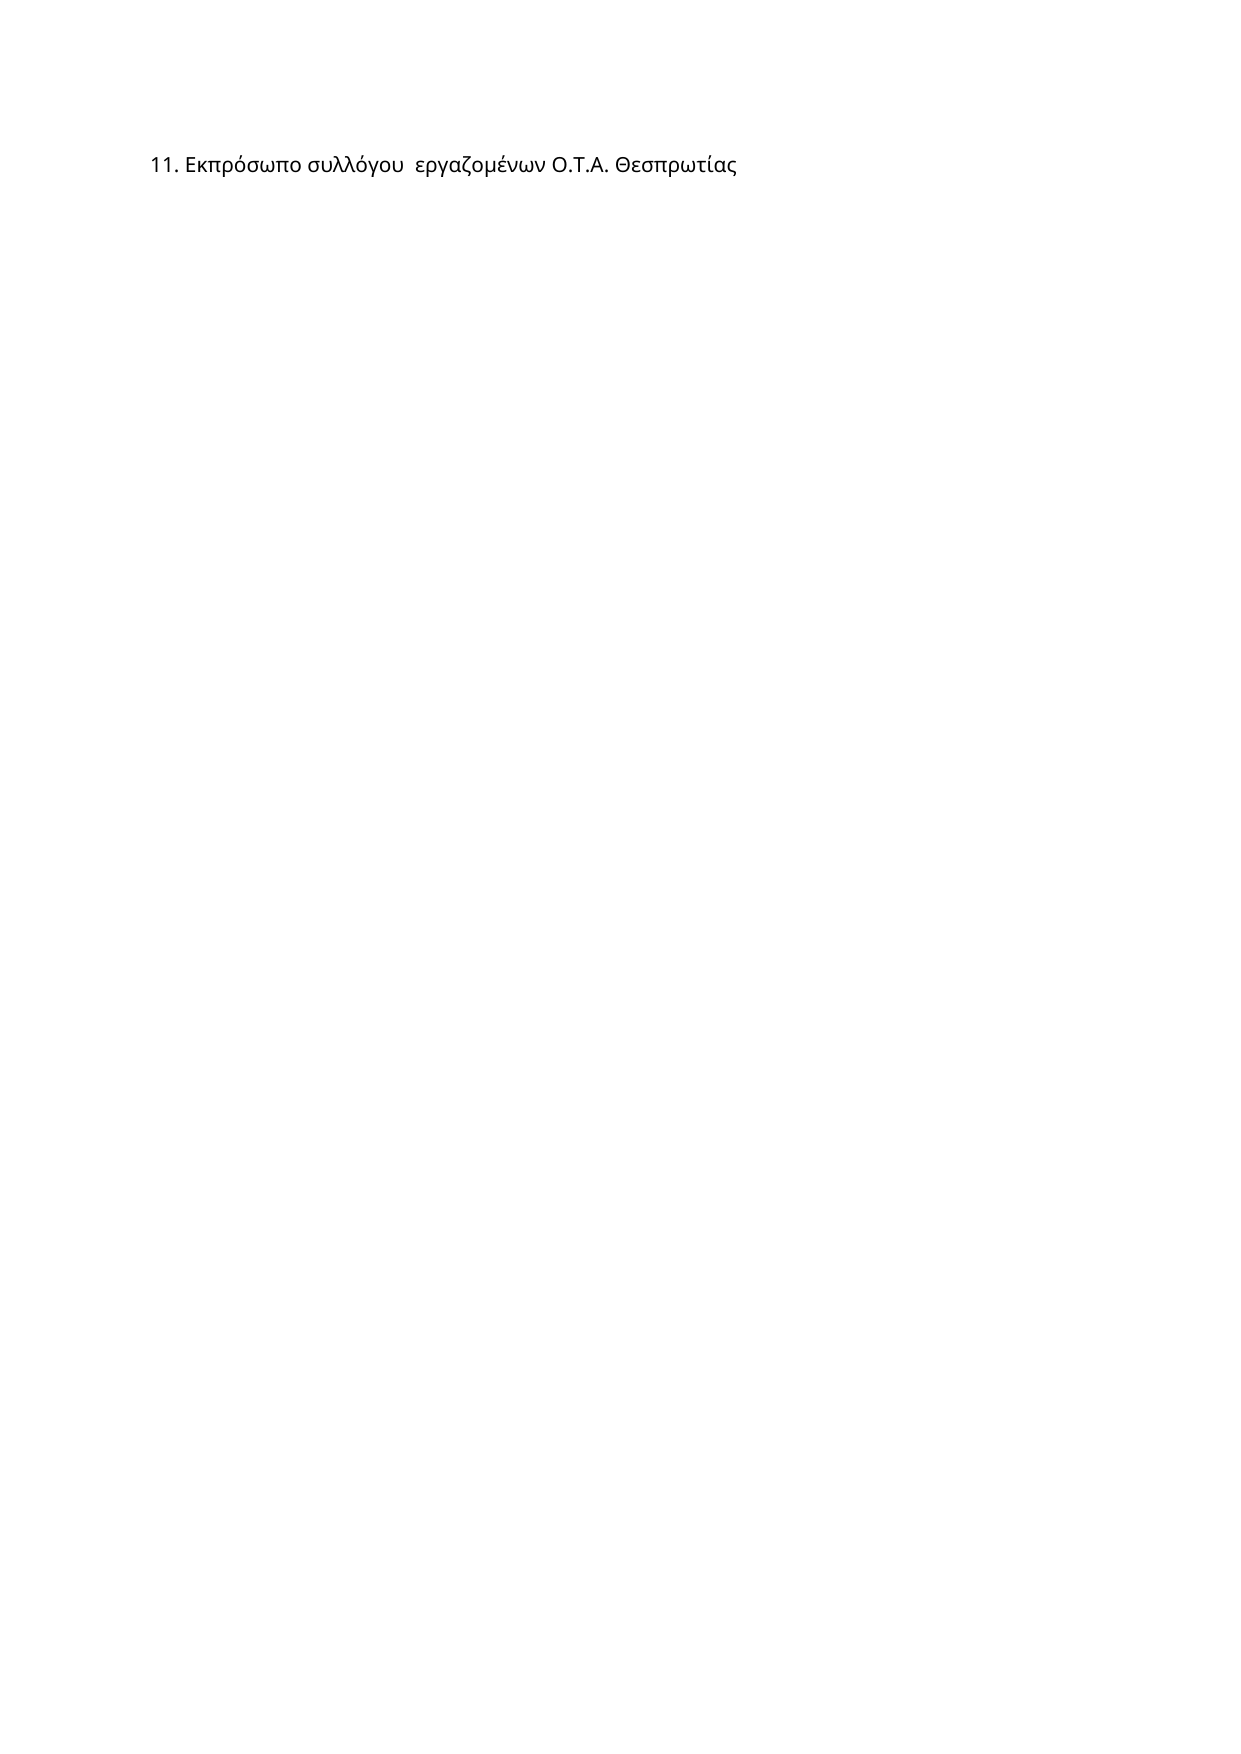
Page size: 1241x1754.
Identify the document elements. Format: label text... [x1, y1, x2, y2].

text 11. Εκπρόσωπο συλλόγου εργαζομένων Ο.Τ.Α. Θεσπρωτίας [150, 150, 1090, 178]
